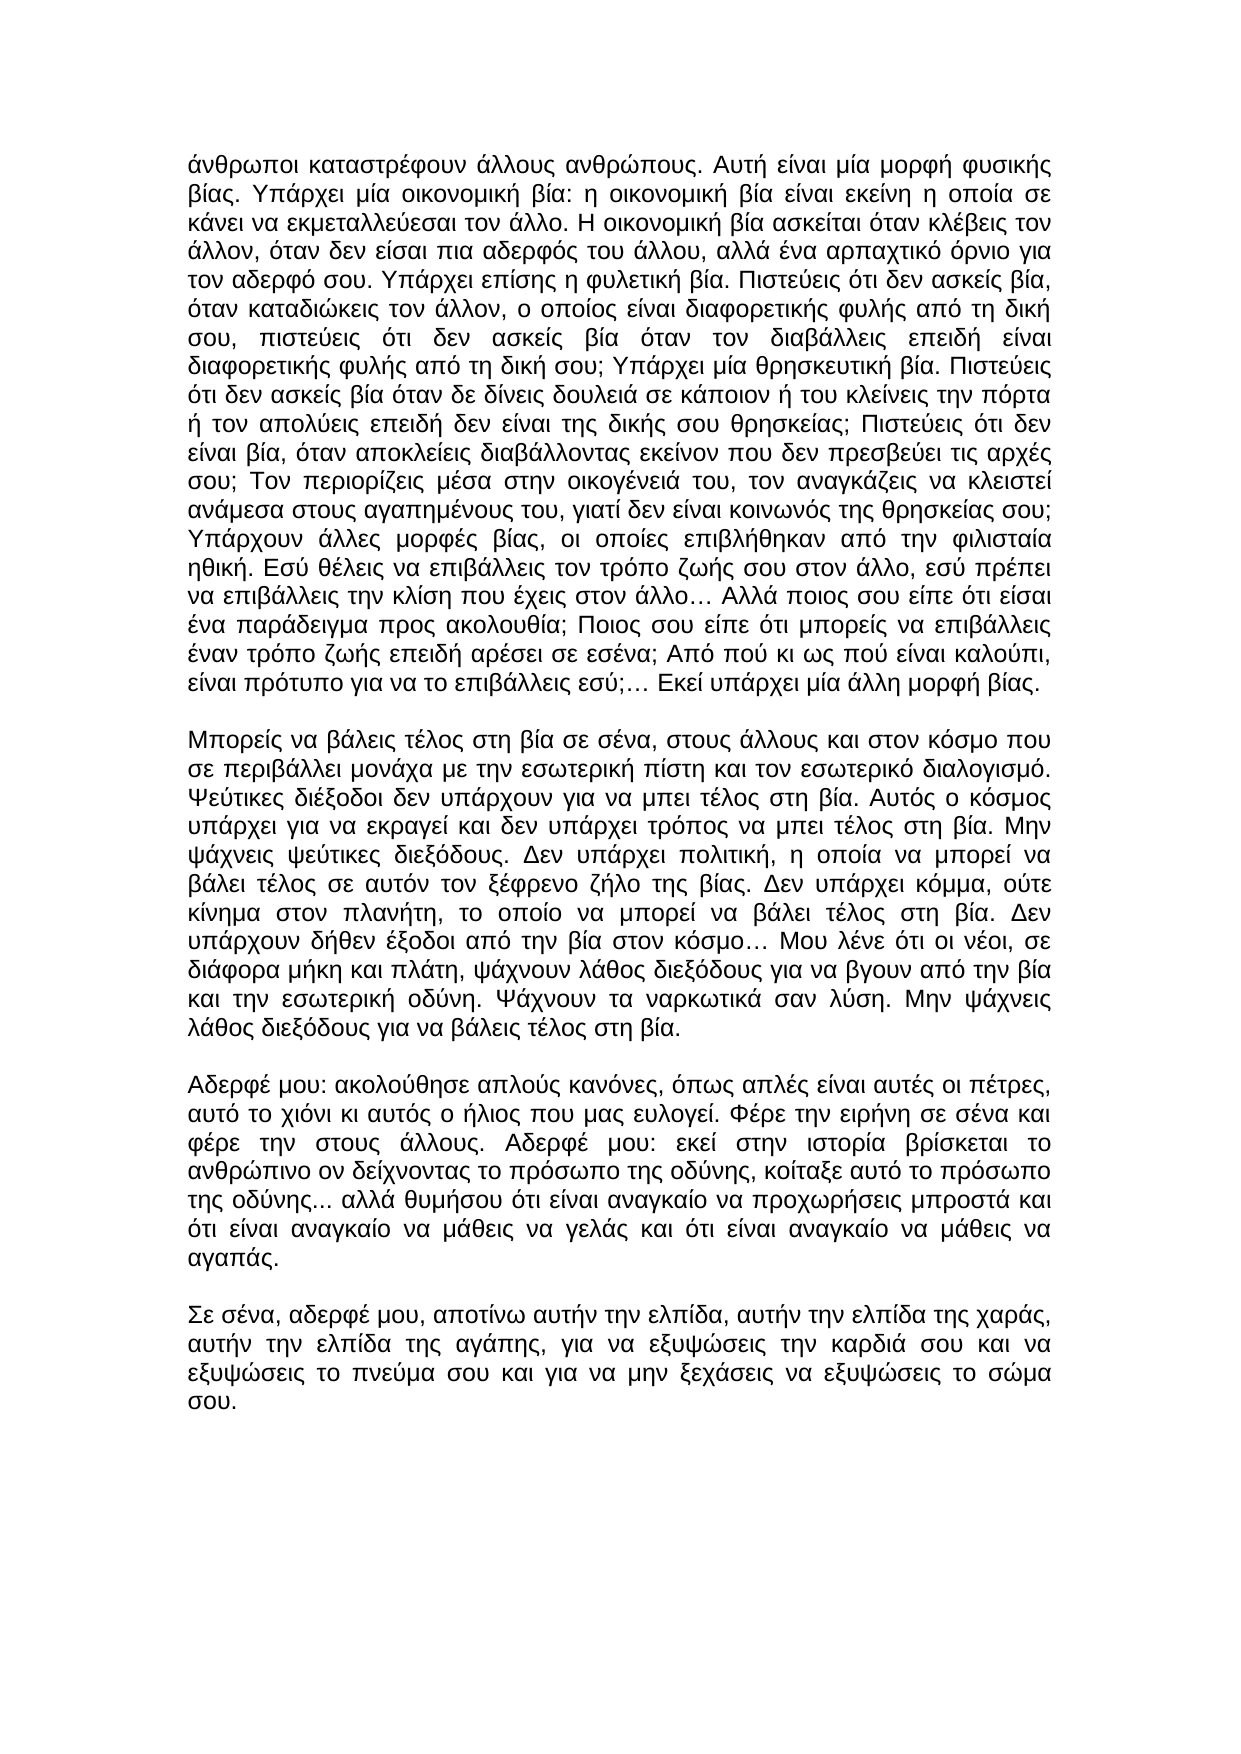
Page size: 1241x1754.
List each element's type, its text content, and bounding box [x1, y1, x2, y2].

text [187, 150, 1053, 696]
text Αδερφέ μου: ακολούθησε απλούς κανόνες, όπως απλές είναι αυτές οι πέτρες, αυτό το χιόνι κι αυτός ο ήλιος που μας ευλογεί. Φέρε την ειρήνη σε σένα και φέρε την στους άλλους. Αδερφέ μου: εκεί στην ιστορία βρίσκεται το ανθρώπινο ον δείχνοντας το πρόσωπο της οδύνης, κοίταξε αυτό το πρόσωπο της οδύνης... αλλά θυμήσου ότι είναι αναγκαίο να προχωρήσεις μπροστά και ότι είναι αναγκαίο να μάθεις να γελάς και ότι είναι αναγκαίο να μάθεις να αγαπάς. [187, 1070, 1053, 1271]
text Μπορείς να βάλεις τέλος στη βία σε σένα, στους άλλους και στον κόσμο που σε περιβάλλει μονάχα με την εσωτερική πίστη και τον εσωτερικό διαλογισμό. Ψεύτικες διέξοδοι δεν υπάρχουν για να μπει τέλος στη βία. Αυτός ο κόσμος υπάρχει για να εκραγεί και δεν υπάρχει τρόπος να μπει τέλος στη βία. Μην ψάχνεις ψεύτικες διεξόδους. Δεν υπάρχει πολιτική, η οποία να μπορεί να βάλει τέλος σε αυτόν τον ξέφρενο ζήλο της βίας. Δεν υπάρχει κόμμα, ούτε κίνημα στον πλανήτη, το οποίο να μπορεί να βάλει τέλος στη βία. Δεν υπάρχουν δήθεν έξοδοι από την βία στον κόσμο… Μου λένε ότι οι νέοι, σε διάφορα μήκη και πλάτη, ψάχνουν λάθος διεξόδους για να βγουν από την βία και την εσωτερική οδύνη. Ψάχνουν τα ναρκωτικά σαν λύση. Μην ψάχνεις λάθος διεξόδους για να βάλεις τέλος στη βία. [187, 725, 1053, 1041]
text Σε σένα, αδερφέ μου, αποτίνω αυτήν την ελπίδα, αυτήν την ελπίδα της χαράς, αυτήν την ελπίδα της αγάπης, για να εξυψώσεις την καρδιά σου και να εξυψώσεις το πνεύμα σου και για να μην ξεχάσεις να εξυψώσεις το σώμα σου. [187, 1300, 1053, 1415]
